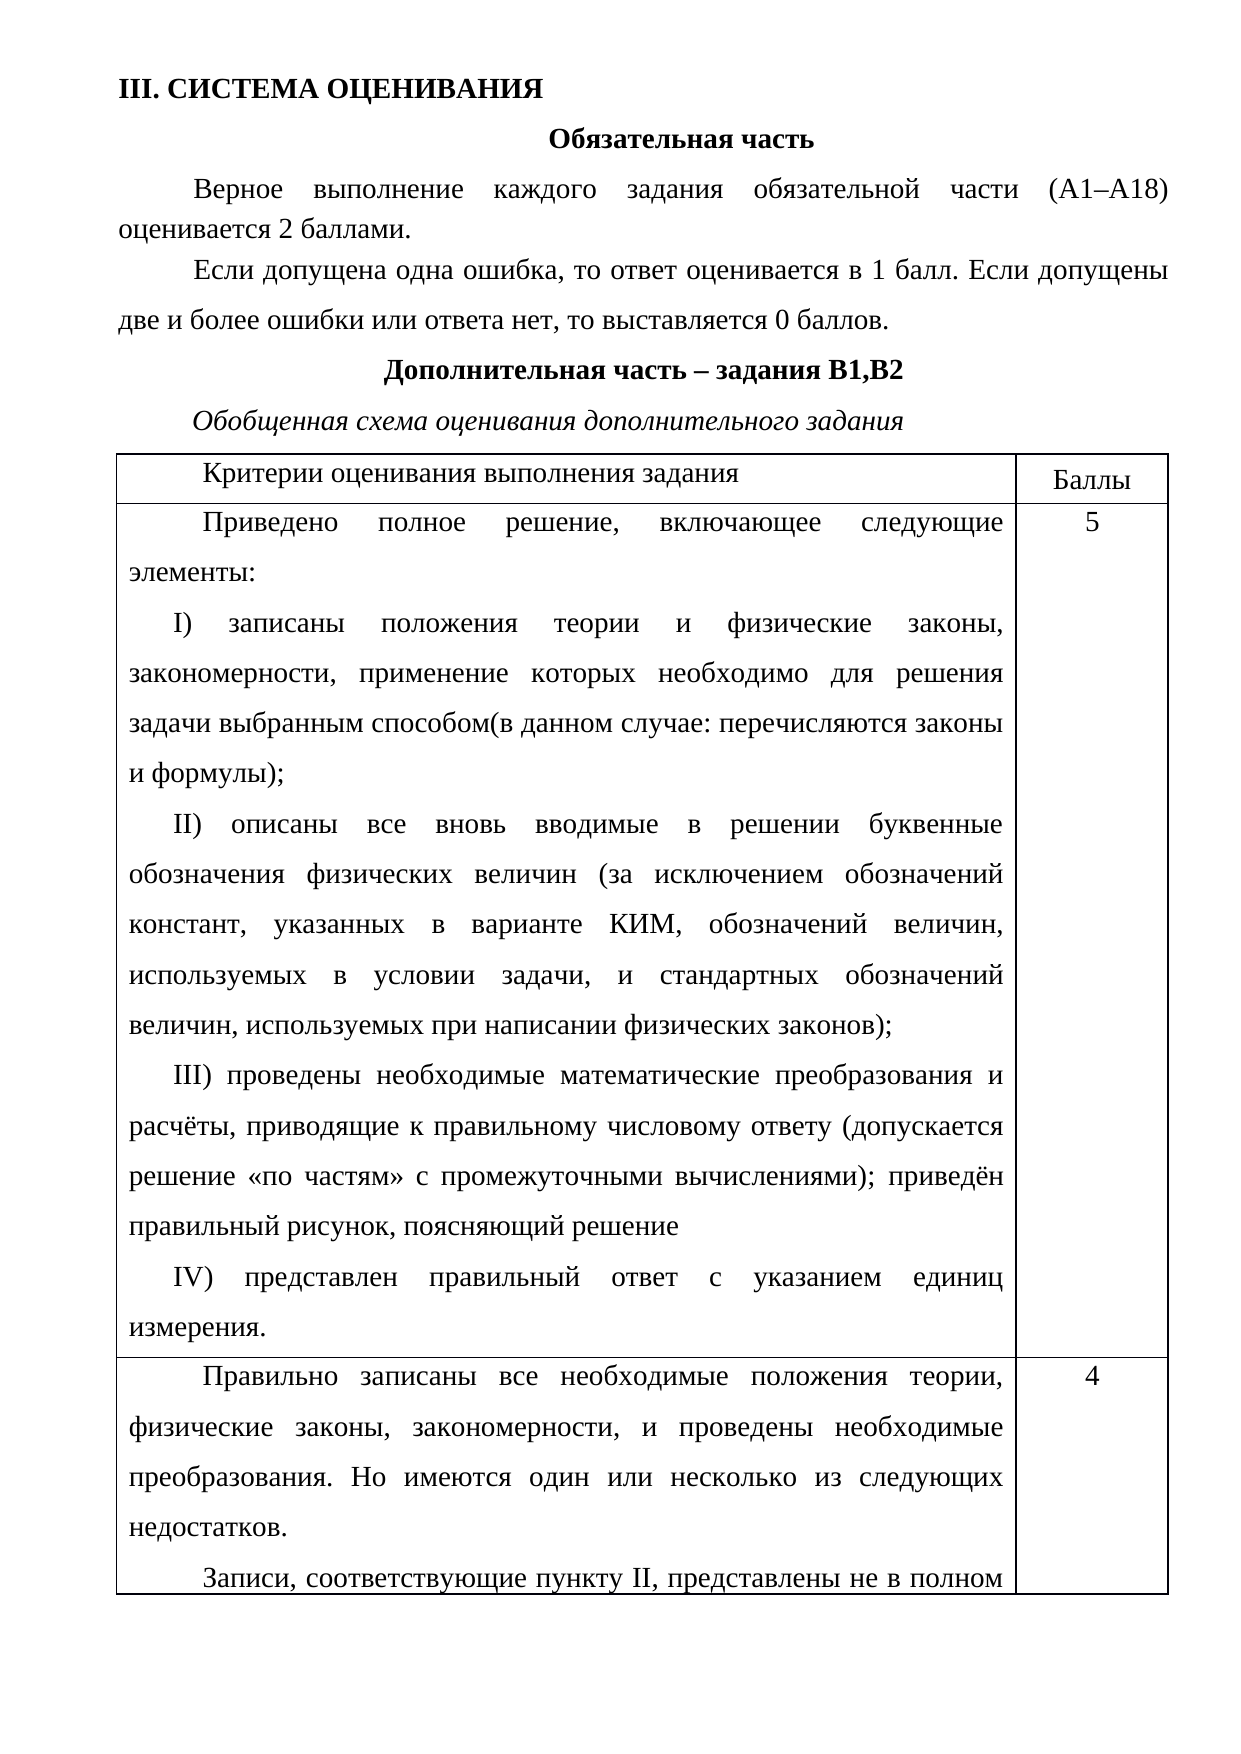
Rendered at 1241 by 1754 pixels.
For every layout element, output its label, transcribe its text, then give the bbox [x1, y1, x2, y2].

table_cell 5 [1017, 504, 1167, 1357]
text Дополнительная часть – задания В1,В2 [118, 352, 1169, 386]
table_cell Приведено полное решение, включающее следующие элементы: I) записаны положения теории и физические законы, закономерности, применение которых необходимо для решения задачи выбранным способом(в данном случае: перечисляются законы и формулы); II) описаны все вновь вводимые в решении буквенные обозначения физических величин (за исключением обозначений констант, указанных в варианте КИМ, обозначений величин, используемых в условии задачи, и стандартных обозначений величин, используемых при написании физических законов); III) проведены необходимые математические преобразования и расчёты, приводящие к правильному числовому ответу (допускается решение «по частям» с промежуточными вычислениями); приведён правильный рисунок, поясняющий решение IV) представлен правильный ответ с указанием единиц измерения. [117, 504, 1015, 1357]
text III. СИСТЕМА ОЦЕНИВАНИЯ [118, 71, 1169, 104]
table_header Критерии оценивания выполнения задания [117, 455, 1015, 502]
text Верное выполнение каждого задания обязательной части (А1–А18) оценивается 2 баллами. [118, 171, 1169, 245]
table_cell 4 [1017, 1358, 1167, 1593]
table_header Баллы [1017, 455, 1167, 502]
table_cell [117, 1358, 1015, 1593]
text Обязательная часть [193, 121, 1169, 155]
text Обобщенная схема оценивания дополнительного задания [118, 403, 1169, 436]
text Если допущена одна ошибка, то ответ оценивается в 1 балл. Если допущены две и более ошибки или ответа нет, то выставляется 0 баллов. [118, 252, 1169, 336]
